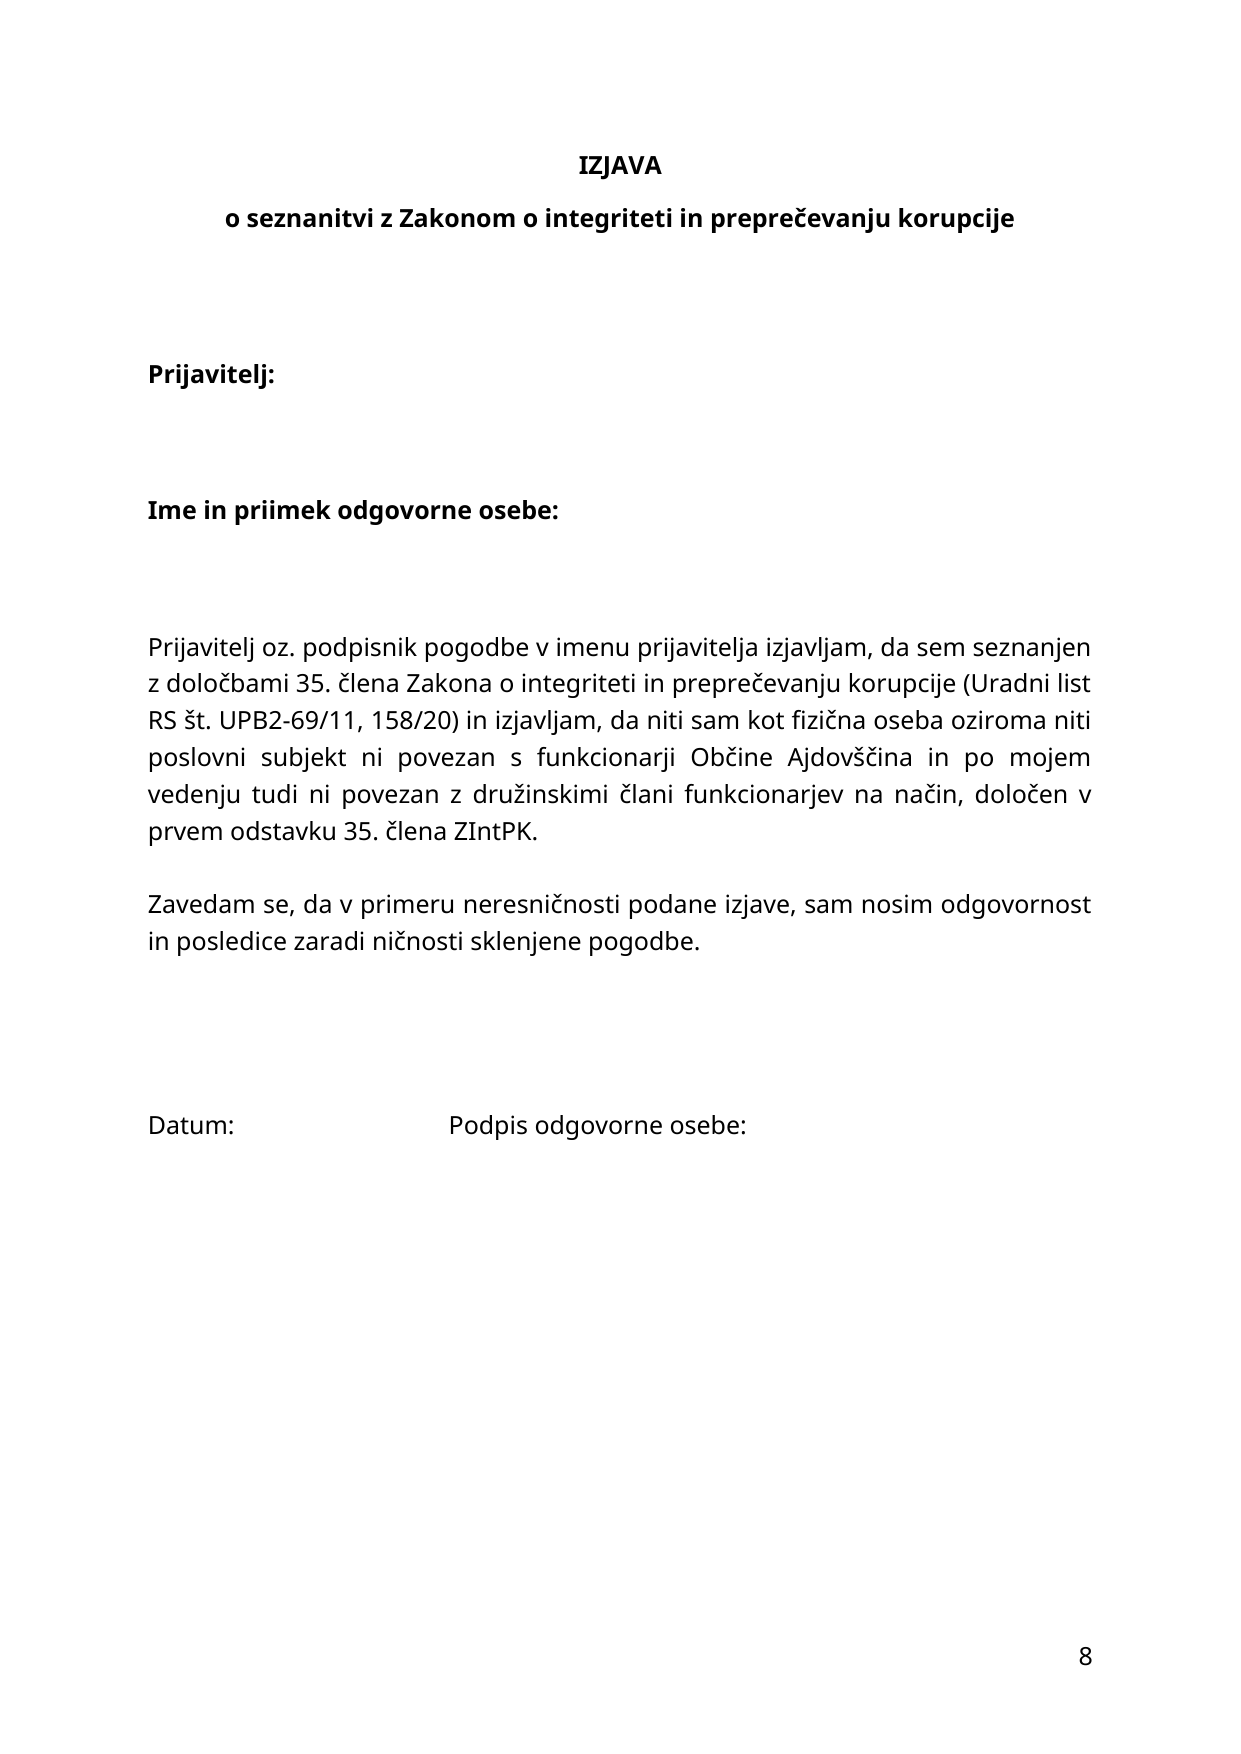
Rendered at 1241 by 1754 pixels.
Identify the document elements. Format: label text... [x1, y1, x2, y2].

title Prijavitelj oz. podpisnik pogodbe v imenu prijavitelja izjavljam, da sem seznanjen z določbami 35. člena Zakona o integriteti in preprečevanju korupcije (Uradni list RS št. UPB2-69/11, 158/20) in izjavljam, da niti sam kot fizična oseba oziroma niti poslovni subjekt ni povezan s funkcionarji Občine Ajdovščina in po mojem vedenju tudi ni povezan z družinskimi člani funkcionarjev na način, določen v prvem odstavku 35. člena ZIntPK. [148, 629, 1092, 847]
text o seznanitvi z Zakonom o integriteti in preprečevanju korupcije [148, 201, 1092, 235]
text Ime in priimek odgovorne osebe: [148, 493, 1092, 527]
text Prijavitelj: [148, 357, 1092, 391]
text IZJAVA [148, 148, 1092, 182]
title Zavedam se, da v primeru neresničnosti podane izjave, sam nosim odgovornost in posledice zaradi ničnosti sklenjene pogodbe. [148, 887, 1092, 957]
text Datum: Podpis odgovorne osebe: [148, 1107, 1092, 1141]
